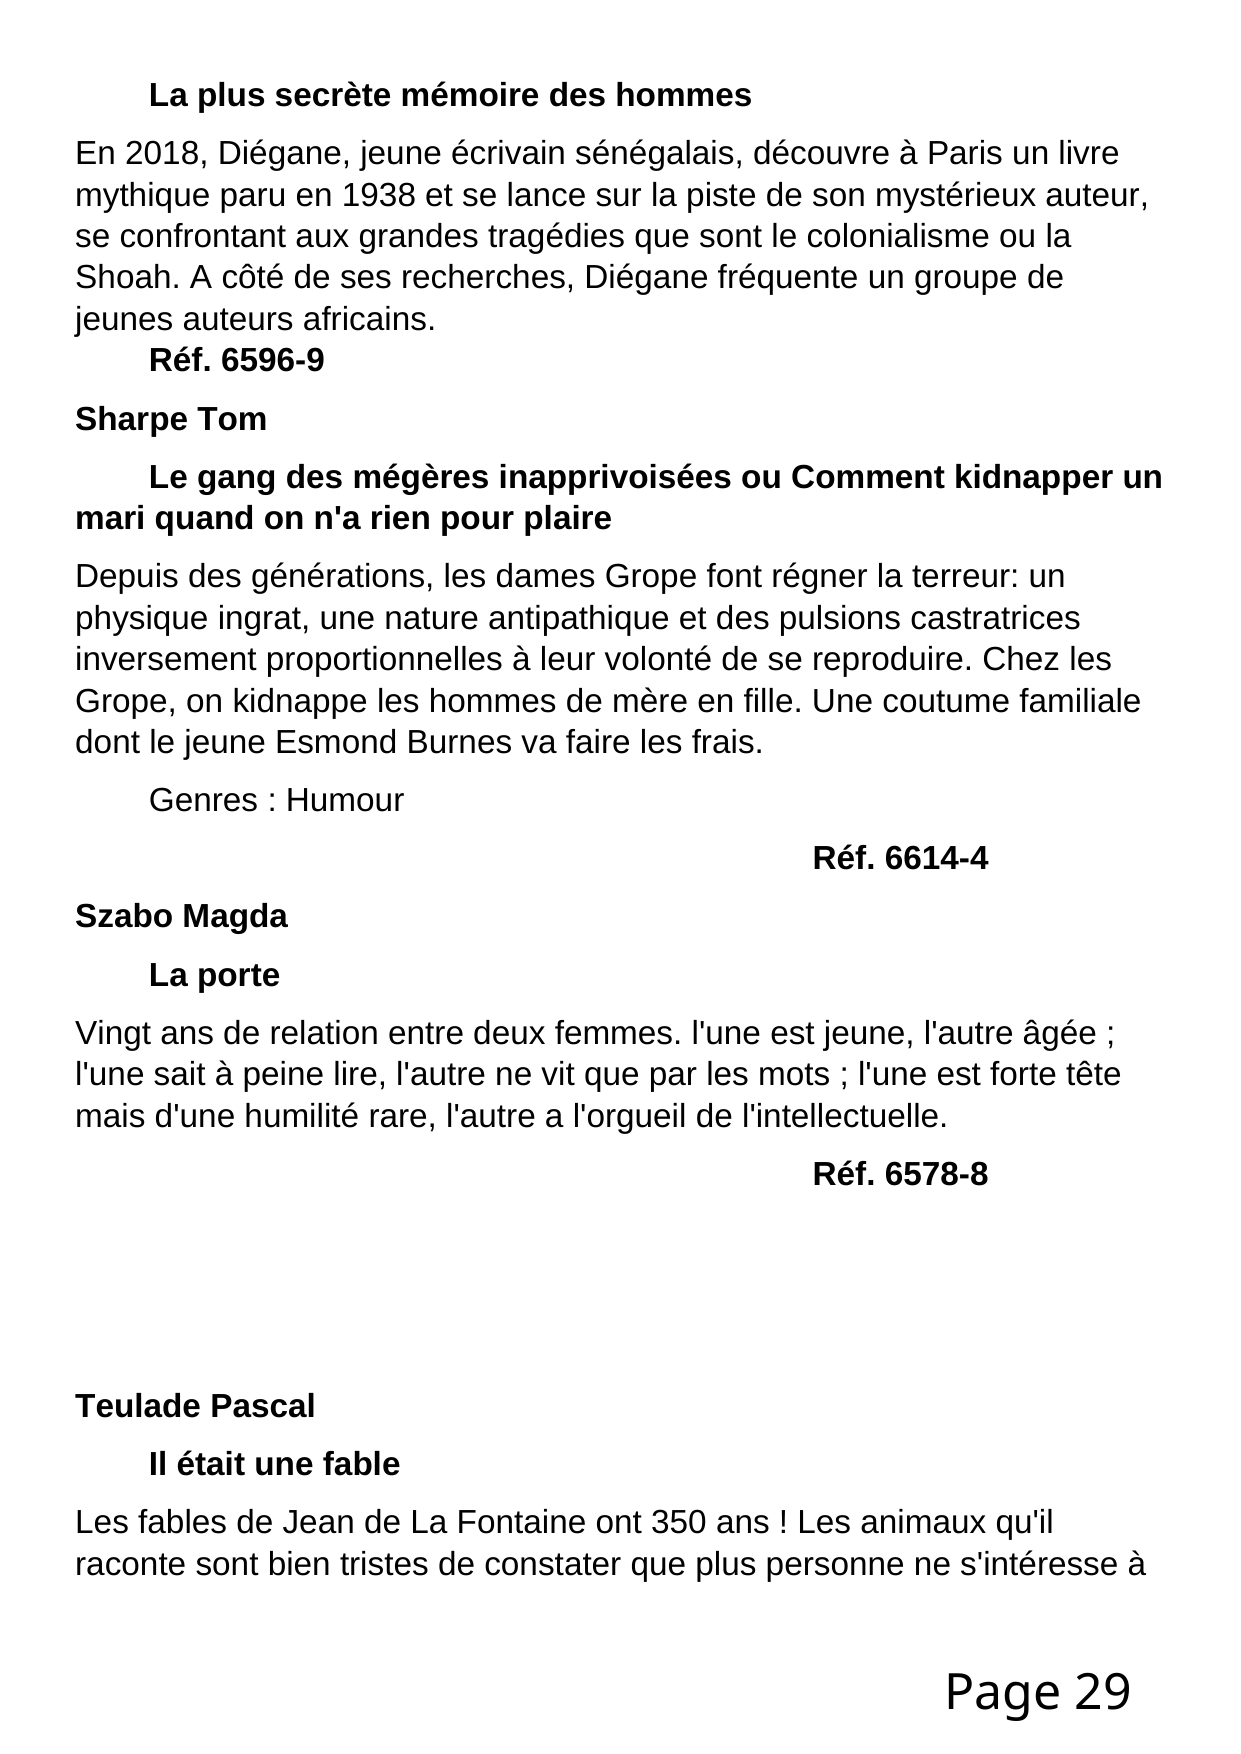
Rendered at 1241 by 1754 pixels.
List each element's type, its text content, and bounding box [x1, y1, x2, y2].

text Le gang des mégères inapprivoisées ou Comment kidnapper un mari quand on n'a rien pour plaire [75, 457, 1165, 537]
text Szabo Magda [75, 896, 1165, 935]
text La porte [75, 954, 1165, 993]
text Réf. 6614-4 [75, 838, 1165, 877]
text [75, 1502, 1165, 1582]
text Vingt ans de relation entre deux femmes. l'une est jeune, l'autre âgée ; l'une sait à peine lire, l'autre ne vit que par les mots ; l'une est forte tête mais d'une humilité rare, l'autre a l'orgueil de l'intellectuelle. [75, 1013, 1165, 1134]
text Depuis des générations, les dames Grope font régner la terreur: un physique ingrat, une nature antipathique et des pulsions castratrices inversement proportionnelles à leur volonté de se reproduire. Chez les Grope, on kidnappe les hommes de mère en fille. Une coutume familiale dont le jeune Esmond Burnes va faire les frais. [75, 556, 1165, 761]
text Teulade Pascal [75, 1386, 1165, 1425]
text En 2018, Diégane, jeune écrivain sénégalais, découvre à Paris un livre mythique paru en 1938 et se lance sur la piste de son mystérieux auteur, se confrontant aux grandes tragédies que sont le colonialisme ou la Shoah. A côté de ses recherches, Diégane fréquente un groupe de jeunes auteurs africains. Réf. 6596-9 [75, 133, 1165, 379]
text Réf. 6578-8 [75, 1154, 1165, 1192]
text Sharpe Tom [75, 398, 1165, 437]
text La plus secrète mémoire des hommes [75, 75, 1165, 113]
text Genres : Humour [75, 780, 1165, 819]
text Il était une fable [75, 1444, 1165, 1483]
